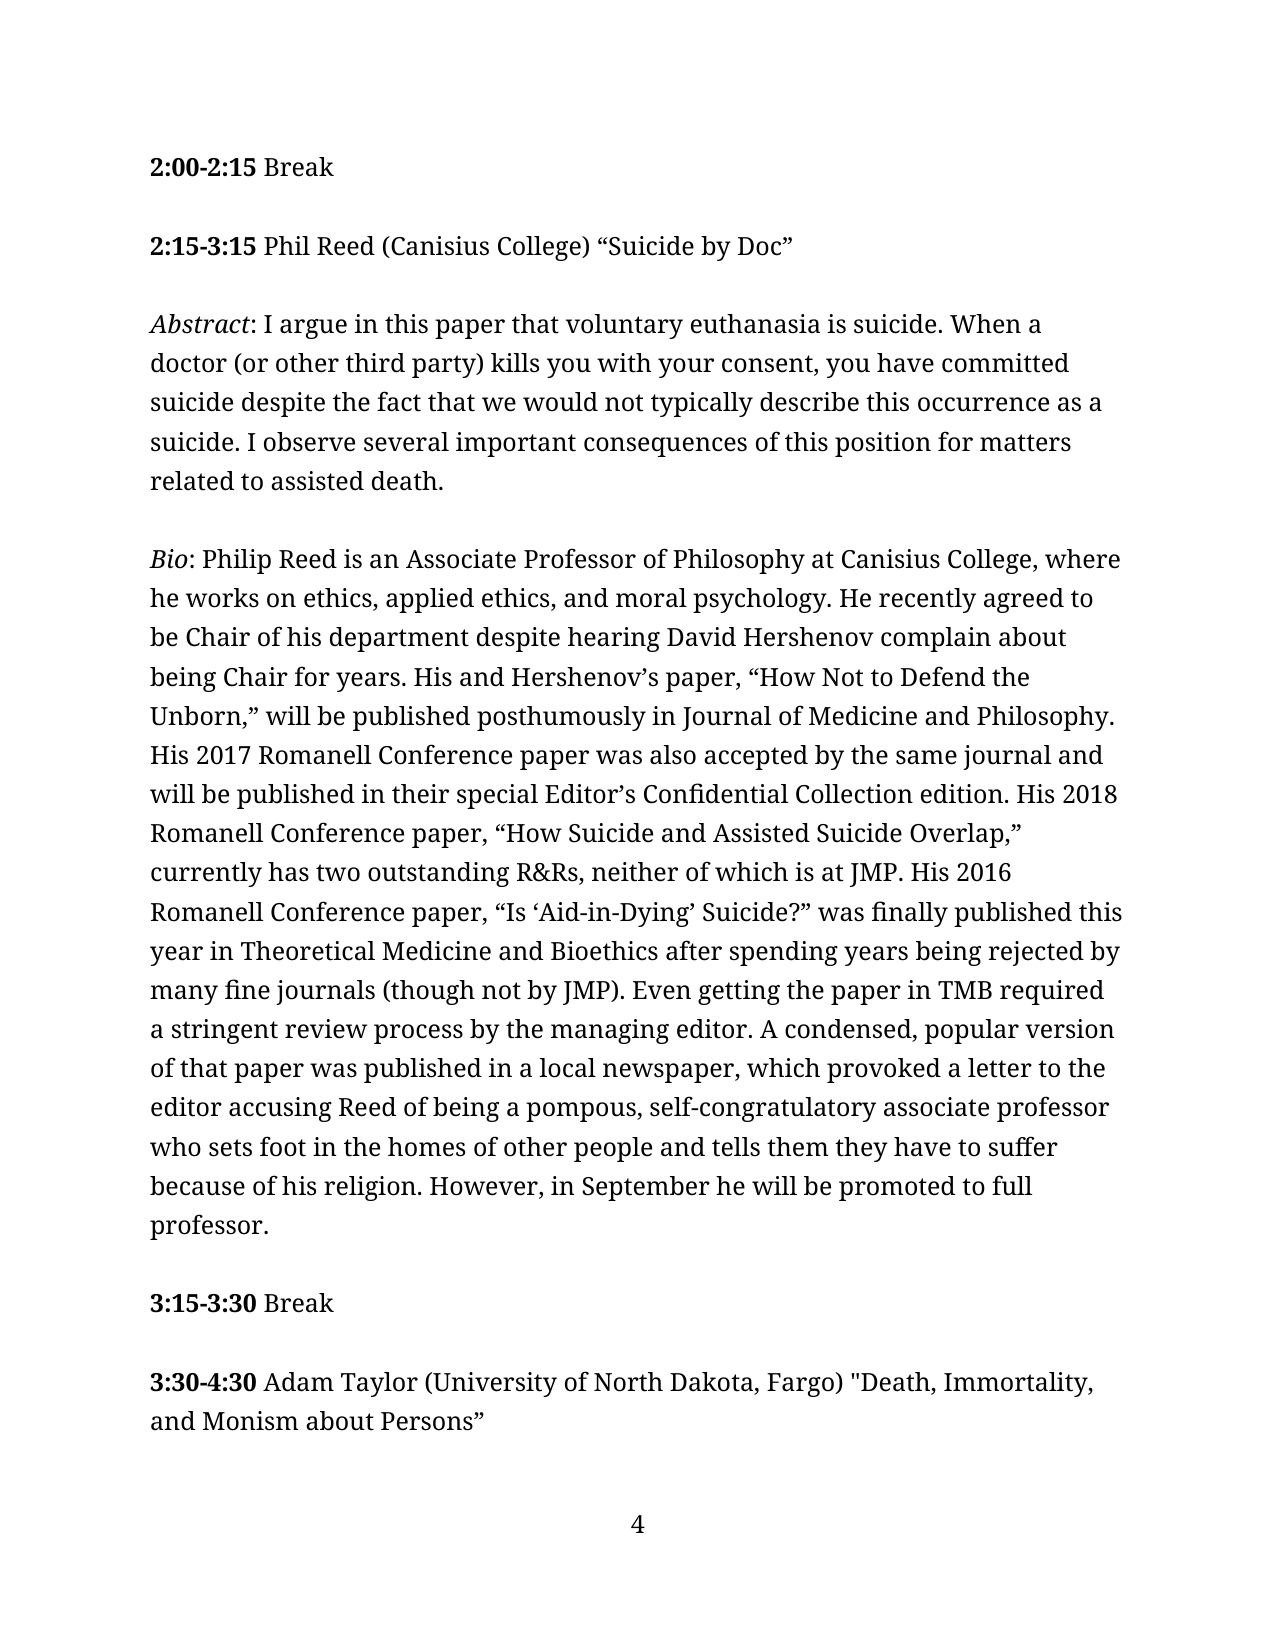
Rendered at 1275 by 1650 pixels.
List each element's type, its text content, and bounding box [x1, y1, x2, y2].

text 3:30-4:30 Adam Taylor (University of North Dakota, Fargo) "Death, Immortality, and Monism about Persons” [150, 1364, 1125, 1437]
text 3:15-3:30 Break [150, 1286, 1125, 1320]
text Bio: Philip Reed is an Associate Professor of Philosophy at Canisius College, where he works on ethics, applied ethics, and moral psychology. He recently agreed to be Chair of his department despite hearing David Hershenov complain about being Chair for years. His and Hershenov’s paper, “How Not to Defend the Unborn,” will be published posthumously in Journal of Medicine and Philosophy. His 2017 Romanell Conference paper was also accepted by the same journal and will be published in their special Editor’s Confidential Collection edition. His 2018 Romanell Conference paper, “How Suicide and Assisted Suicide Overlap,” currently has two outstanding R&Rs, neither of which is at JMP. His 2016 Romanell Conference paper, “Is ‘Aid-in-Dying’ Suicide?” was finally published this year in Theoretical Medicine and Bioethics after spending years being rejected by many fine journals (though not by JMP). Even getting the paper in TMB required a stringent review process by the managing editor. A condensed, popular version of that paper was published in a local newspaper, which provoked a letter to the editor accusing Reed of being a pompous, self-congratulatory associate professor who sets foot in the homes of other people and tells them they have to suffer because of his religion. However, in September he will be promoted to full professor. [150, 542, 1125, 1242]
text 2:00-2:15 Break [150, 150, 1125, 184]
text 2:15-3:15 Phil Reed (Canisius College) “Suicide by Doc” [150, 228, 1125, 262]
text Abstract: I argue in this paper that voluntary euthanasia is suicide. When a doctor (or other third party) kills you with your consent, you have committed suicide despite the fact that we would not typically describe this occurrence as a suicide. I observe several important consequences of this position for matters related to assisted death. [150, 307, 1125, 497]
